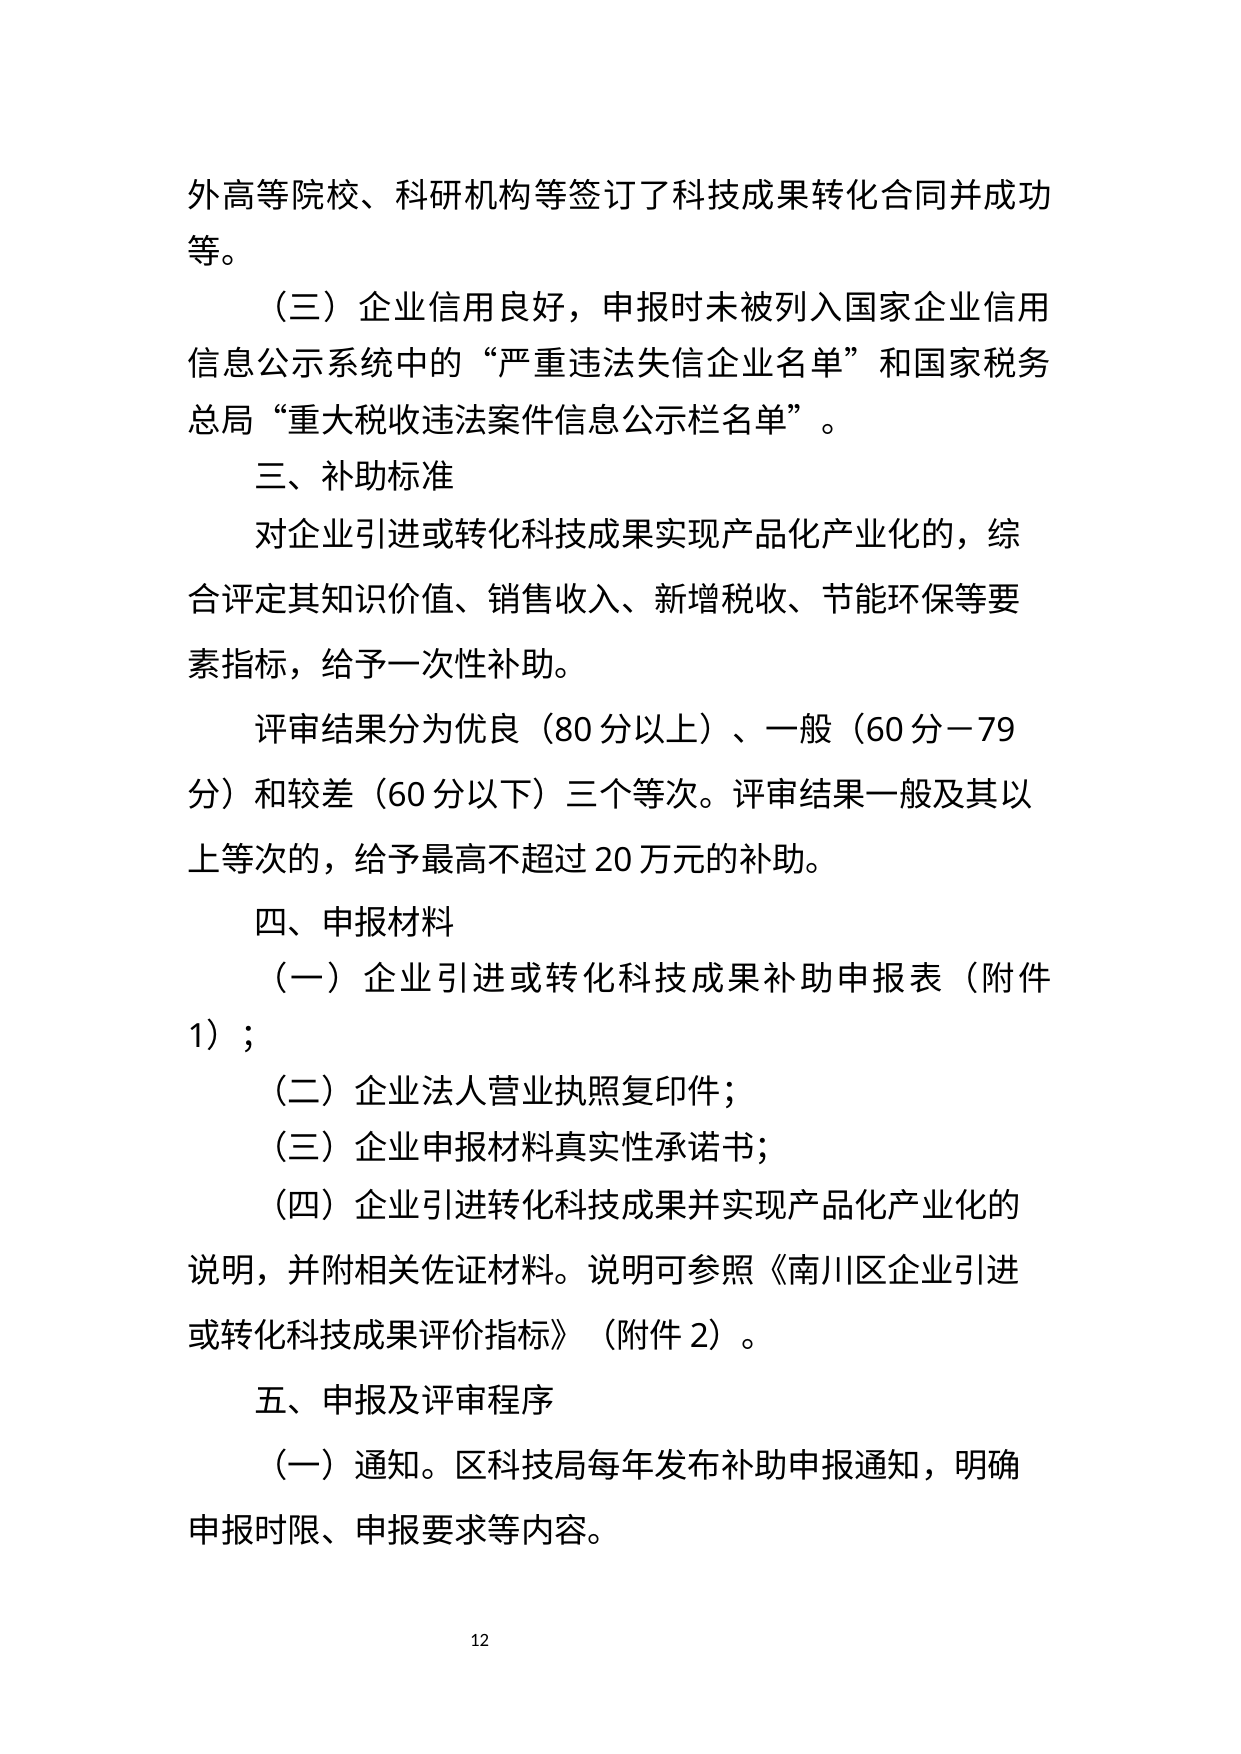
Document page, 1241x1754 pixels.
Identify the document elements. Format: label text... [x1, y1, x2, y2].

list 三、补助标准 [187, 443, 1053, 499]
list （二）企业法人营业执照复印件； [187, 1058, 1053, 1114]
list （一）企业引进或转化科技成果补助申报表（附件1）； [187, 946, 1053, 1058]
list （一）通知。区科技局每年发布补助申报通知，明确申报时限、申报要求等内容。 [187, 1431, 1053, 1561]
list （三）企业申报材料真实性承诺书； [187, 1114, 1053, 1171]
list 五、申报及评审程序 [187, 1366, 1053, 1431]
text 对企业引进或转化科技成果实现产品化产业化的，综合评定其知识价值、销售收入、新增税收、节能环保等要素指标，给予一次性补助。 [187, 499, 1053, 694]
list （三）企业信用良好，申报时未被列入国家企业信用信息公示系统中的“严重违法失信企业名单”和国家税务总局“重大税收违法案件信息公示栏名单”。 [187, 274, 1053, 443]
list 四、申报材料 [187, 889, 1053, 946]
text （四）企业引进转化科技成果并实现产品化产业化的说明，并附相关佐证材料。说明可参照《南川区企业引进或转化科技成果评价指标》（附件2）。 [187, 1171, 1053, 1366]
text 评审结果分为优良（80分以上）、一般（60分－79分）和较差（60分以下）三个等次。评审结果一般及其以上等次的，给予最高不超过20万元的补助。 [187, 694, 1053, 889]
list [187, 162, 1053, 274]
